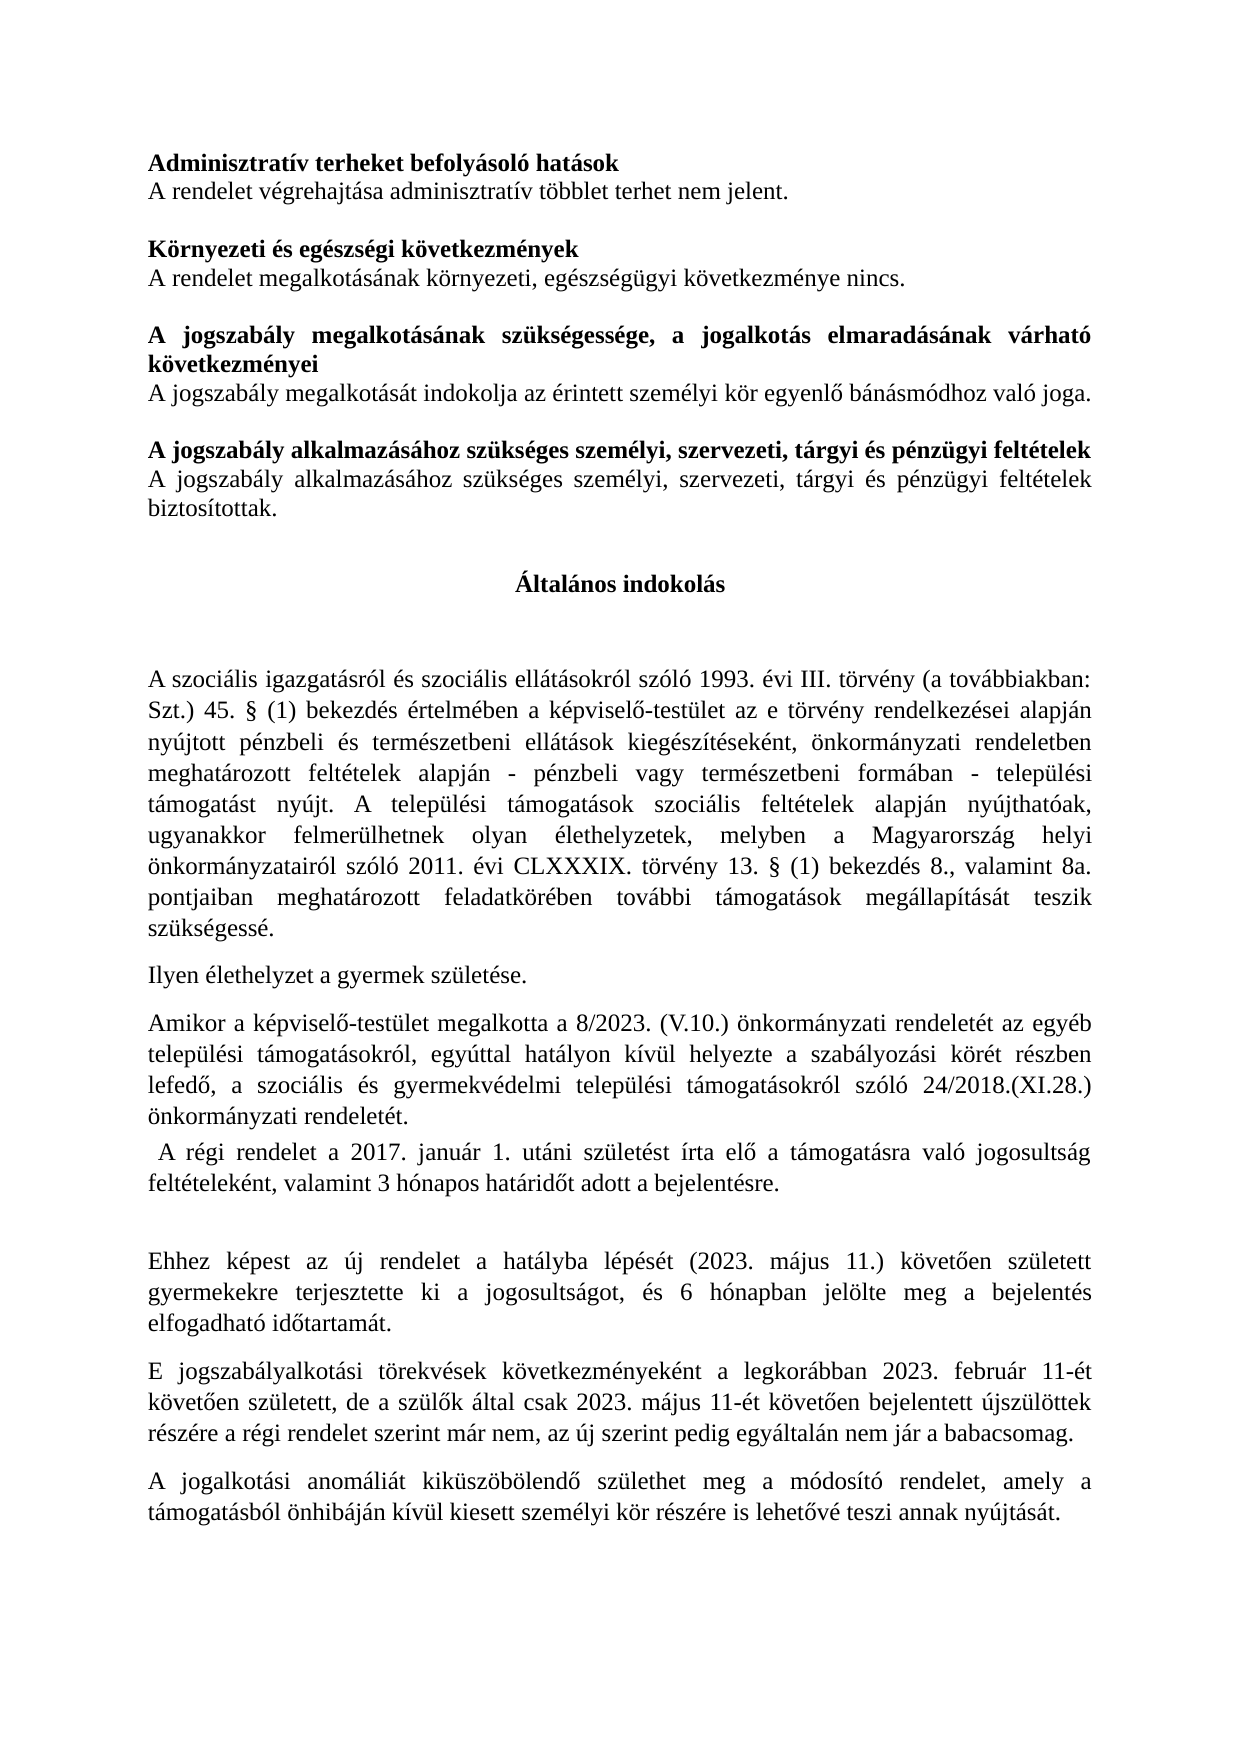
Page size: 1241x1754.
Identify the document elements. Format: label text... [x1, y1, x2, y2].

text Ehhez képest az új rendelet a hatályba lépését (2023. május 11.) követően született gyermekekre terjesztette ki a jogosultságot, és 6 hónapban jelölte meg a bejelentés elfogadható időtartamát. [148, 1246, 1093, 1337]
subtitle A régi rendelet a 2017. január 1. utáni születést írta elő a támogatásra való jogosultság feltételeként, valamint 3 hónapos határidőt adott a bejelentésre. [148, 1137, 1093, 1196]
text Környezeti és egészségi következmények [148, 234, 1093, 263]
text Általános indokolás [148, 569, 1093, 598]
text Adminisztratív terheket befolyásoló hatások [148, 148, 1093, 176]
text A szociális igazgatásról és szociális ellátásokról szóló 1993. évi III. törvény (a továbbiakban: Szt.) 45. § (1) bekezdés értelmében a képviselő-testület az e törvény rendelkezései alapján nyújtott pénzbeli és természetbeni ellátások kiegészítéseként, önkormányzati rendeletben meghatározott feltételek alapján - pénzbeli vagy természetbeni formában - települési támogatást nyújt. A települési támogatások szociális feltételek alapján nyújthatóak, ugyanakkor felmerülhetnek olyan élethelyzetek, melyben a Magyarország helyi önkormányzatairól szóló 2011. évi CLXXXIX. törvény 13. § (1) bekezdés 8., valamint 8a. pontjaiban meghatározott feladatkörében további támogatások megállapítását teszik szükségessé. [148, 664, 1093, 942]
text A jogszabály megalkotásának szükségessége, a jogalkotás elmaradásának várható következményei [148, 320, 1093, 378]
text A rendelet végrehajtása adminisztratív többlet terhet nem jelent. [148, 176, 1093, 205]
text A jogszabály alkalmazásához szükséges személyi, szervezeti, tárgyi és pénzügyi feltételek [148, 435, 1093, 464]
text Ilyen élethelyzet a gyermek születése. [148, 961, 1093, 989]
text A rendelet megalkotásának környezeti, egészségügyi következménye nincs. [148, 263, 1093, 291]
text A jogszabály alkalmazásához szükséges személyi, szervezeti, tárgyi és pénzügyi feltételek biztosítottak. [148, 464, 1093, 521]
text A jogszabály megalkotását indokolja az érintett személyi kör egyenlő bánásmódhoz való joga. [148, 378, 1093, 406]
subtitle Amikor a képviselő-testület megalkotta a 8/2023. (V.10.) önkormányzati rendeletét az egyéb települési támogatásokról, egyúttal hatályon kívül helyezte a szabályozási körét részben lefedő, a szociális és gyermekvédelmi települési támogatásokról szóló 24/2018.(XI.28.) önkormányzati rendeletét. [148, 1008, 1093, 1130]
text A jogalkotási anomáliát kiküszöbölendő születhet meg a módosító rendelet, amely a támogatásból önhibáján kívül kiesett személyi kör részére is lehetővé teszi annak nyújtását. [148, 1466, 1093, 1526]
text E jogszabályalkotási törekvések következményeként a legkorábban 2023. február 11-ét követően született, de a szülők által csak 2023. május 11-ét követően bejelentett újszülöttek részére a régi rendelet szerint már nem, az új szerint pedig egyáltalán nem jár a babacsomag. [148, 1356, 1093, 1447]
